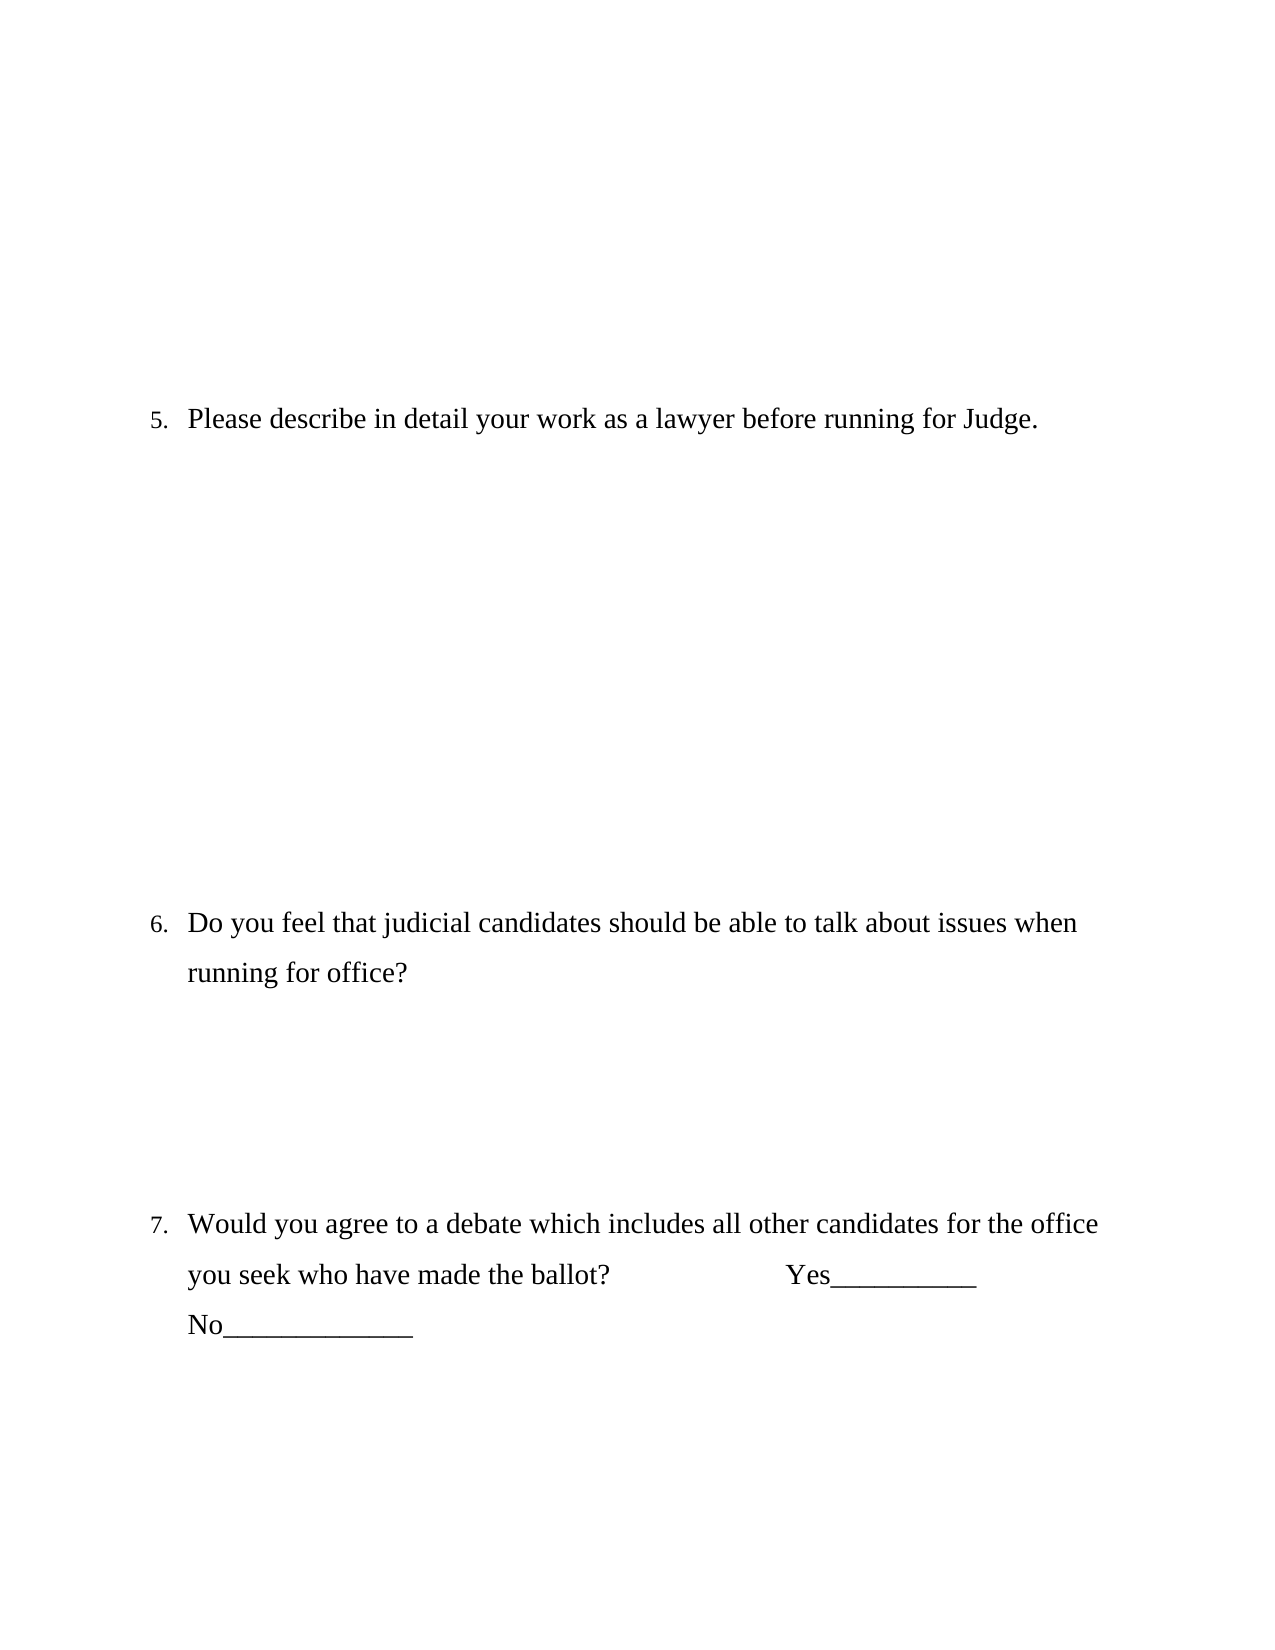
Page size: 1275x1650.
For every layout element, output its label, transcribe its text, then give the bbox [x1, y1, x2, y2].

list Would you agree to a debate which includes all other candidates for the office you seek who have made the ballot? Yes__________ No_____________ [150, 1207, 1125, 1341]
list Do you feel that judicial candidates should be able to talk about issues when running for office? [150, 905, 1125, 988]
list Please describe in detail your work as a lawyer before running for Judge. [150, 402, 1125, 435]
